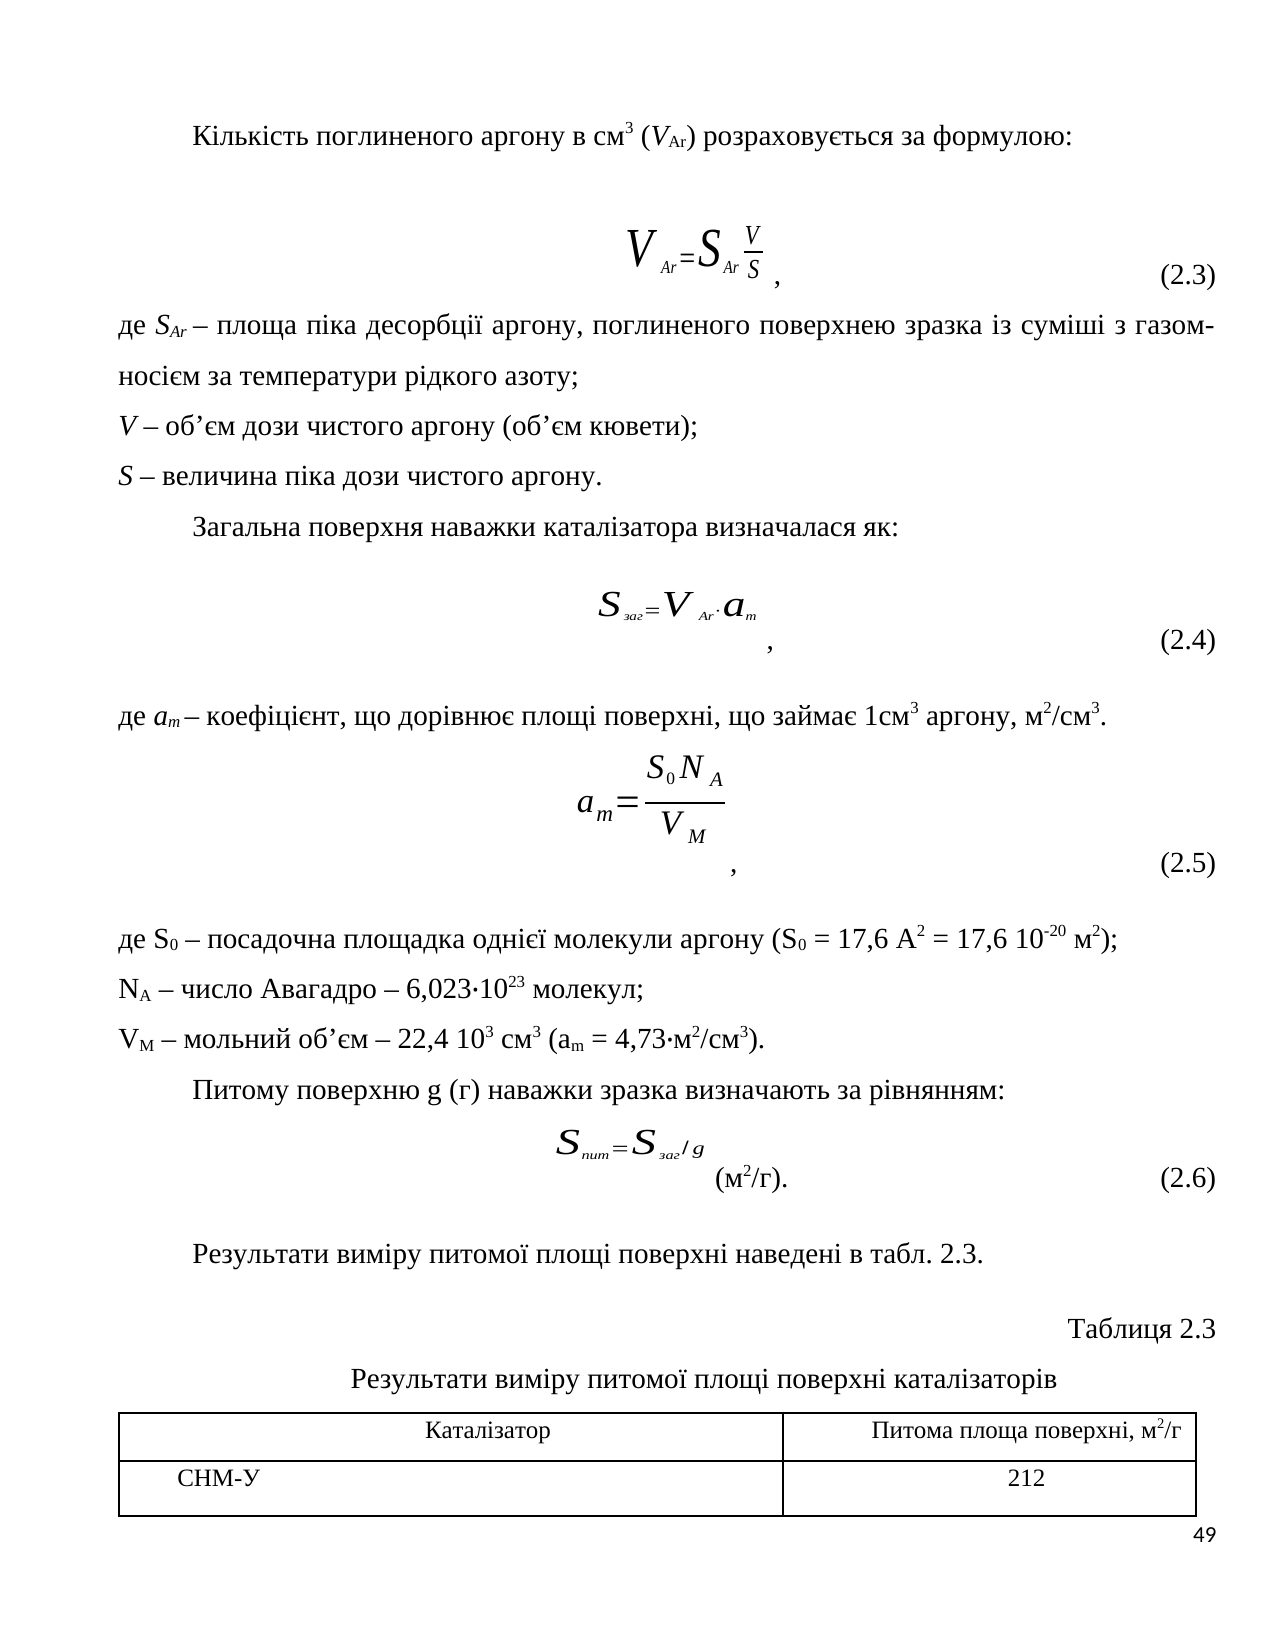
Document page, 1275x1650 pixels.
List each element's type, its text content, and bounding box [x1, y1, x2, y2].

table_header Каталізатор [120, 1414, 782, 1460]
text V – об’єм дози чистого аргону (об’єм кювети); [118, 408, 1216, 442]
table_cell 212 [784, 1462, 1195, 1515]
text Кількість поглиненого аргону в см3 (VАr) розраховується за формулою: [118, 118, 1216, 152]
text NA – число Авагадро – 6,023‧1023 молекул; [118, 971, 1216, 1005]
text Результати виміру питомої площі поверхні каталізаторів [118, 1361, 1216, 1395]
text Питому поверхню g (г) наважки зразка визначають за рівнянням: [118, 1072, 1216, 1105]
text Результати виміру питомої площі поверхні наведені в табл. 2.3. [118, 1236, 1216, 1269]
text (м2/г). (2.6) [118, 1122, 1216, 1194]
text Таблиця 2.3 [118, 1311, 1216, 1345]
table_cell СНМ-У [120, 1462, 782, 1515]
text де S0 – посадочна площадка однієї молекули аргону (S0 = 17,6 А2 = 17,6 10-20 м2); [118, 921, 1216, 954]
text де SAr – площа піка десорбції аргону, поглиненого поверхнею зразка із суміші з газом-носієм за температури рідкого aзоту; [118, 307, 1216, 391]
text , (2.4) [118, 584, 1216, 656]
text Загальна поверхня наважки каталізатора визначалася як: [118, 509, 1216, 542]
text S – величина піка дози чистого аргону. [118, 458, 1216, 492]
text де аm – коефіцієнт, що дорівнює площі поверхні, що займає 1см3 аргону, м2/см3. [118, 698, 1216, 731]
text , (2.3) [118, 219, 1216, 291]
text , (2.5) [118, 748, 1216, 879]
text VM – мольний об’єм – 22,4 103 см3 (аm = 4,73‧м2/см3). [118, 1022, 1216, 1055]
table_header Питома площа поверхні, м2/г [784, 1414, 1195, 1460]
